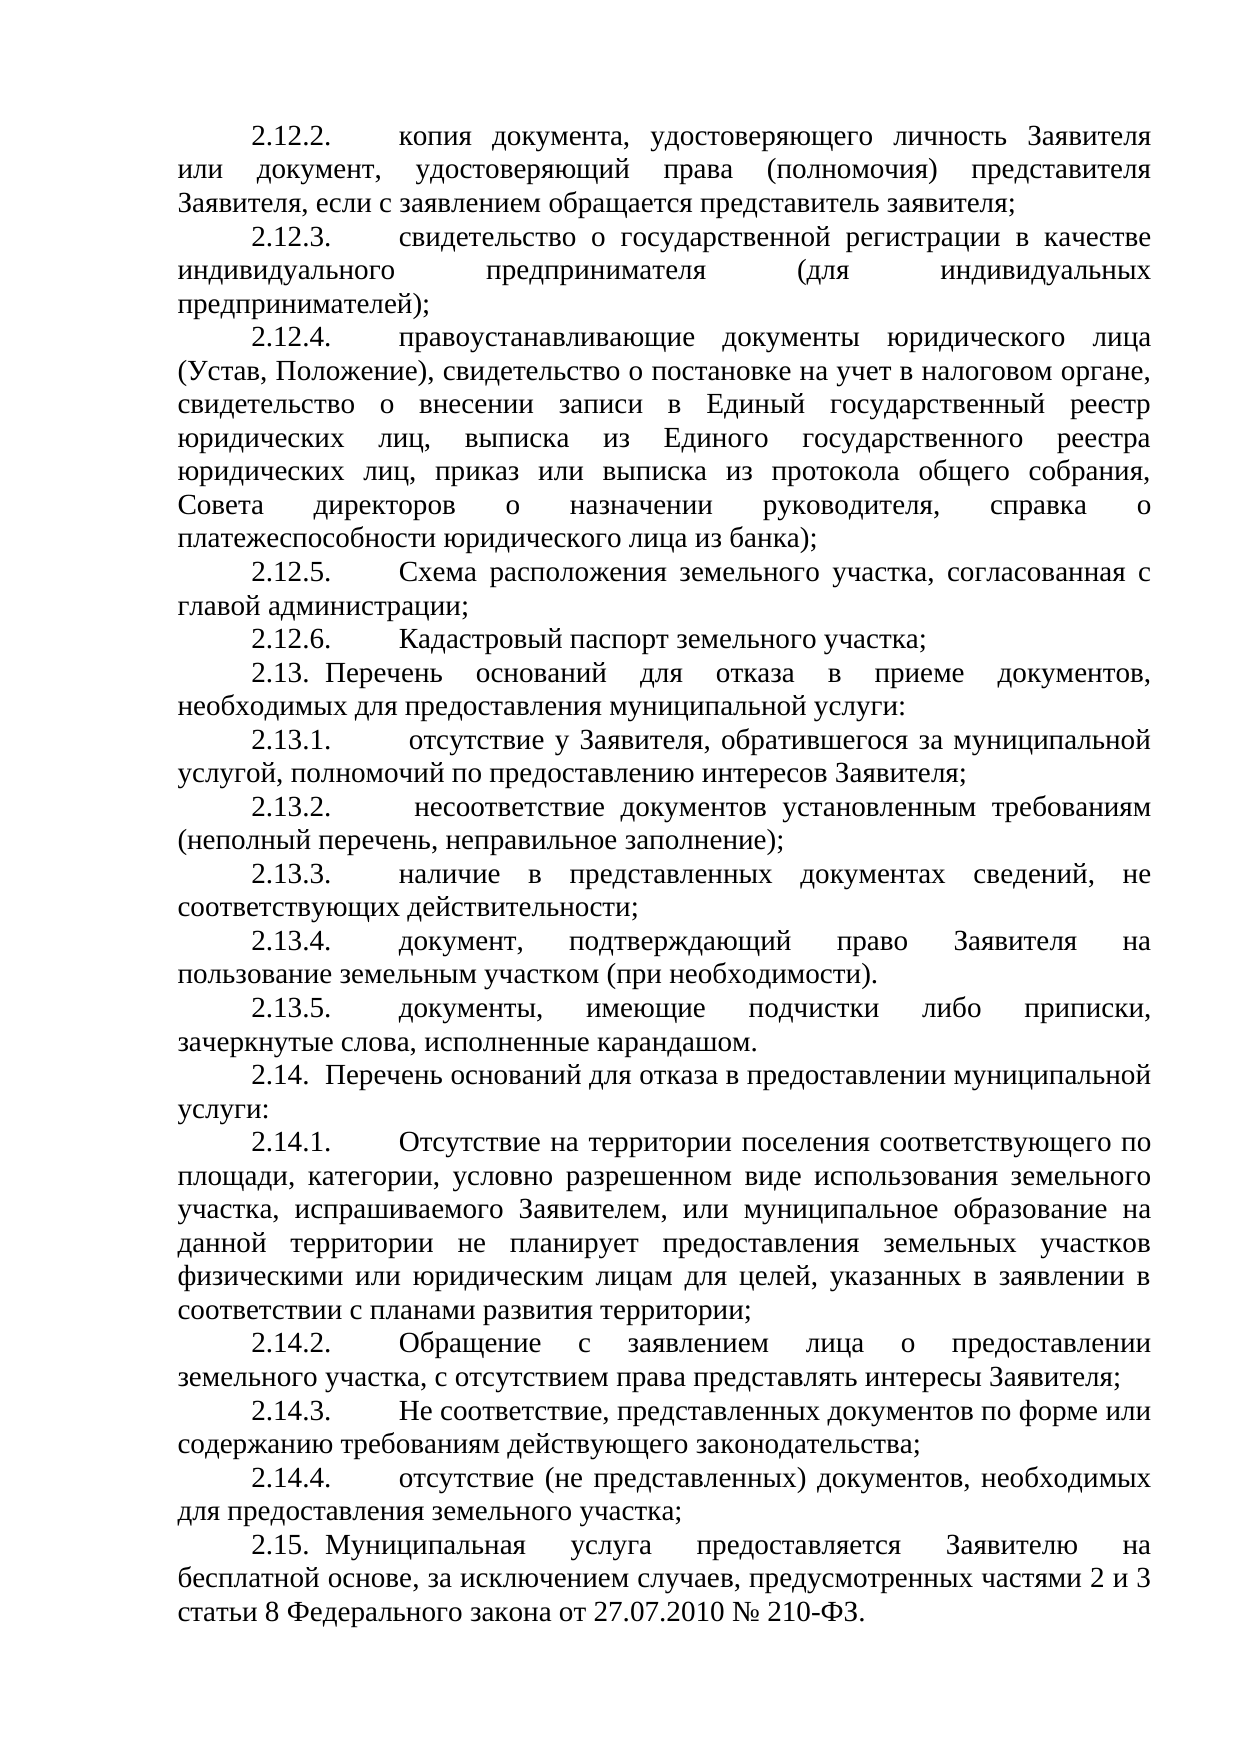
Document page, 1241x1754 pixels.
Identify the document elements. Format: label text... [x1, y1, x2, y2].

list документы, имеющие подчистки либо приписки, зачеркнутые слова, исполненные карандашом. [177, 990, 1152, 1057]
list Не соответствие, представленных документов по форме или содержанию требованиям действующего законодательства; [177, 1393, 1152, 1460]
list несоответствие документов установленным требованиям (неполный перечень, неправильное заполнение); [177, 789, 1152, 856]
list отсутствие (не представленных) документов, необходимых для предоставления земельного участка; [177, 1460, 1152, 1527]
list наличие в представленных документах сведений, не соответствующих действительности; [177, 856, 1152, 923]
list Схема расположения земельного участка, согласованная с главой администрации; [177, 554, 1152, 621]
list копия документа, удостоверяющего личность Заявителя или документ, удостоверяющий права (полномочия) представителя Заявителя, если с заявлением обращается представитель заявителя; [177, 118, 1152, 219]
list Перечень оснований для отказа в приеме документов, необходимых для предоставления муниципальной услуги: [177, 655, 1152, 722]
list Отсутствие на территории поселения соответствующего по площади, категории, условно разрешенном виде использования земельного участка, испрашиваемого Заявителем, или муниципальное образование на данной территории не планирует предоставления земельных участков физическими или юридическим лицам для целей, указанных в заявлении в соответствии с планами развития территории; [177, 1124, 1152, 1326]
list Перечень оснований для отказа в предоставлении муниципальной услуги: [177, 1057, 1152, 1124]
list Обращение с заявлением лица о предоставлении земельного участка, с отсутствием права представлять интересы Заявителя; [177, 1326, 1152, 1393]
list Кадастровый паспорт земельного участка; [177, 621, 1152, 655]
list свидетельство о государственной регистрации в качестве индивидуального предпринимателя (для индивидуальных предпринимателей); [177, 219, 1152, 319]
list отсутствие у Заявителя, обратившегося за муниципальной услугой, полномочий по предоставлению интересов Заявителя; [177, 722, 1152, 789]
list Муниципальная услуга предоставляется Заявителю на бесплатной основе, за исключением случаев, предусмотренных частями 2 и 3 статьи 8 Федерального закона от 27.07.2010 № 210-ФЗ. [177, 1527, 1152, 1627]
list документ, подтверждающий право Заявителя на пользование земельным участком (при необходимости). [177, 923, 1152, 990]
list правоустанавливающие документы юридического лица (Устав, Положение), свидетельство о постановке на учет в налоговом органе, свидетельство о внесении записи в Единый государственный реестр юридических лиц, выписка из Единого государственного реестра юридических лиц, приказ или выписка из протокола общего собрания, Совета директоров о назначении руководителя, справка о платежеспособности юридического лица из банка); [177, 319, 1152, 554]
